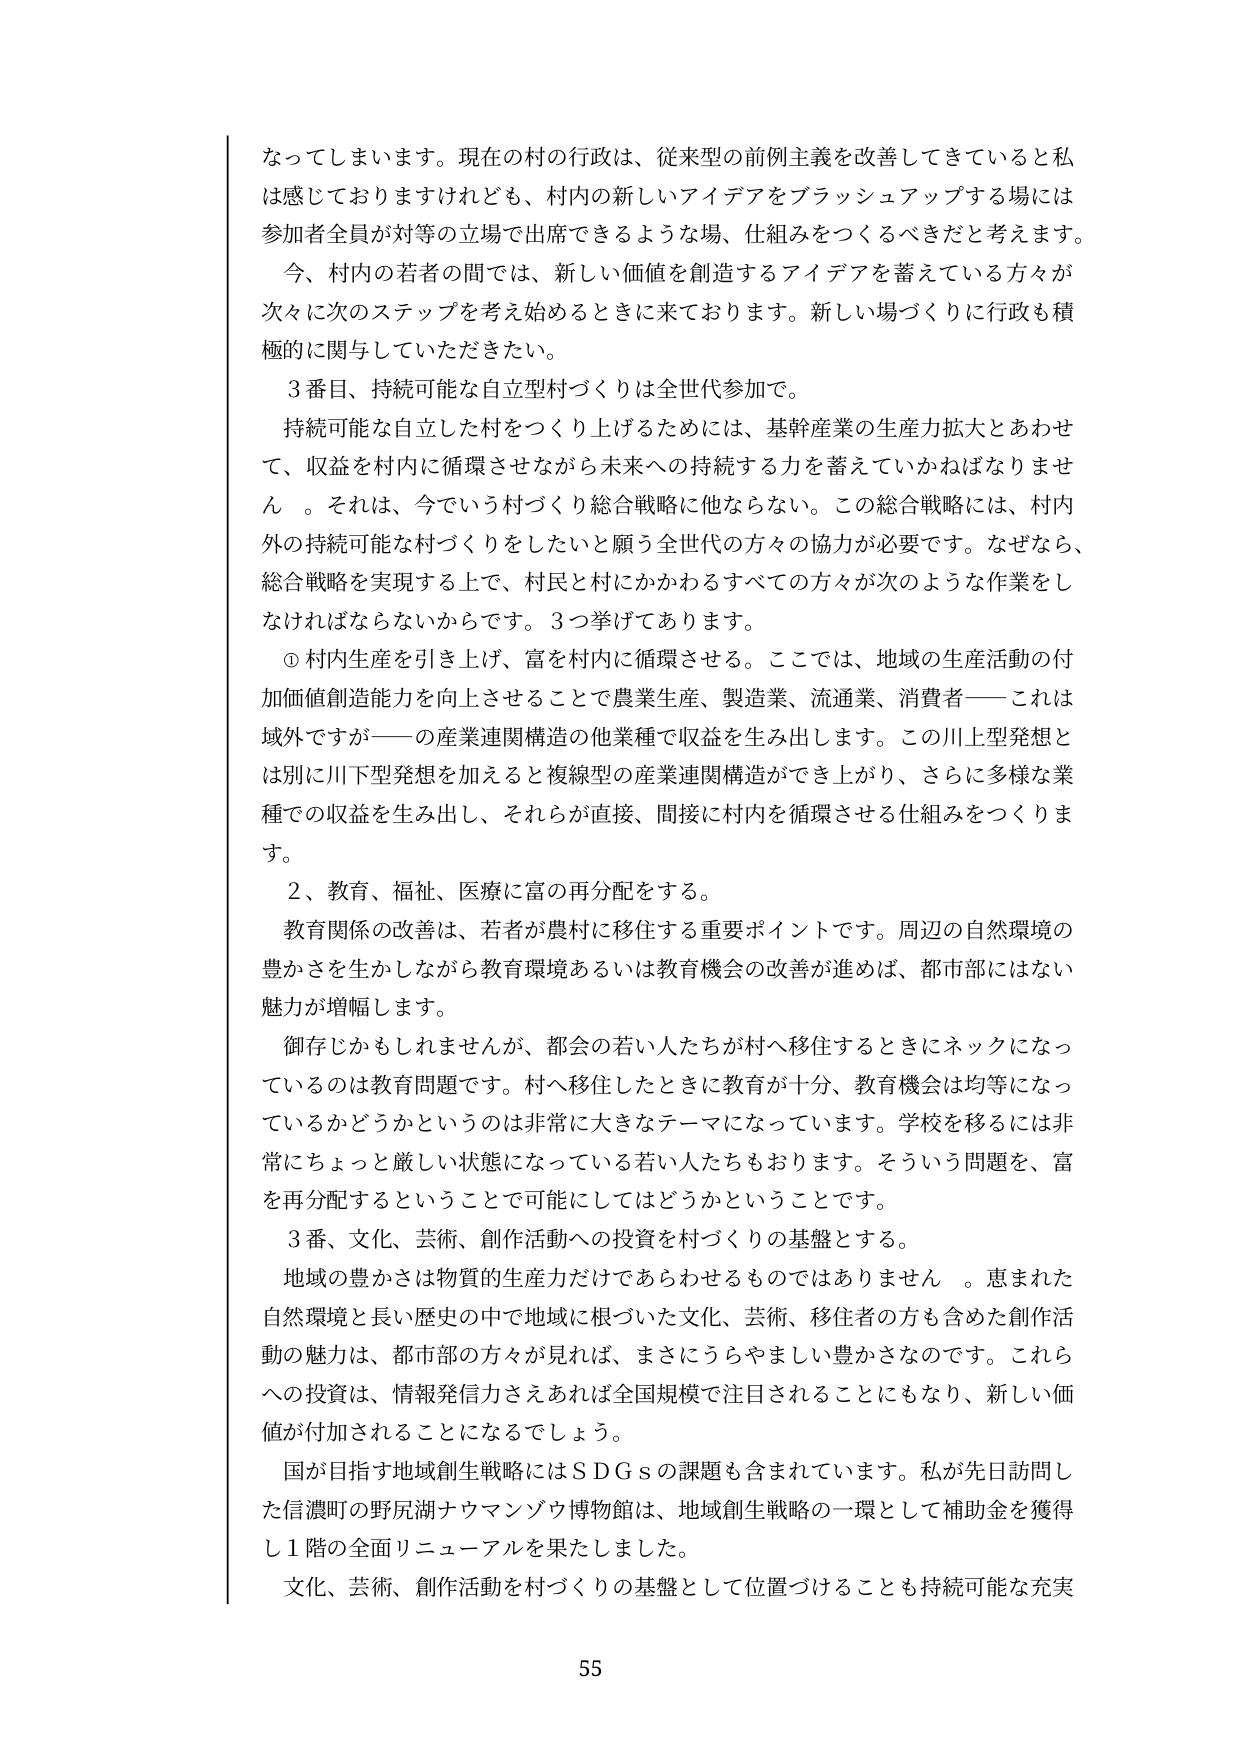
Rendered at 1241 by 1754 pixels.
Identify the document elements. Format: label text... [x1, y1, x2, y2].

text 御存じかもしれませんが、都会の若い人たちが村へ移住するときにネックになっているのは教育問題です。村へ移住したときに教育が十分、教育機会は均等になっているかどうかというのは非常に大きなテーマになっています。学校を移るには非常にちょっと厳しい状態になっている若い人たちもおります。そういう問題を、富を再分配するということで可能にしてはどうかということです。 [239, 1026, 1074, 1219]
text 今、村内の若者の間では、新しい価値を創造するアイデアを蓄えている方々が次々に次のステップを考え始めるときに来ております。新しい場づくりに行政も積極的に関与していただきたい。 [239, 253, 1074, 369]
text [239, 137, 1074, 253]
text 持続可能な自立した村をつくり上げるためには、基幹産業の生産力拡大とあわせて、収益を村内に循環させながら未来への持続する力を蓄えていかねばなりません。それは、今でいう村づくり総合戦略に他ならない。この総合戦略には、村内外の持続可能な村づくりをしたいと願う全世代の方々の協力が必要です。なぜなら、総合戦略を実現する上で、村民と村にかかわるすべての方々が次のような作業をしなければならないからです。３つ挙げてあります。 [239, 407, 1074, 639]
text ３番、文化、芸術、創作活動への投資を村づくりの基盤とする。 [239, 1219, 1074, 1257]
text ①村内生産を引き上げ、富を村内に循環させる。ここでは、地域の生産活動の付加価値創造能力を向上させることで農業生産、製造業、流通業、消費者――これは域外ですが――の産業連関構造の他業種で収益を生み出します。この川上型発想とは別に川下型発想を加えると複線型の産業連関構造ができ上がり、さらに多様な業種での収益を生み出し、それらが直接、間接に村内を循環させる仕組みをつくります。 [239, 639, 1074, 871]
text 国が目指す地域創生戦略にはＳＤＧｓの課題も含まれています。私が先日訪問した信濃町の野尻湖ナウマンゾウ博物館は、地域創生戦略の一環として補助金を獲得し１階の全面リニューアルを果たしました。 [239, 1451, 1074, 1567]
text 教育関係の改善は、若者が農村に移住する重要ポイントです。周辺の自然環境の豊かさを生かしながら教育環境あるいは教育機会の改善が進めば、都市部にはない魅力が増幅します。 [239, 910, 1074, 1026]
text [239, 1567, 1074, 1605]
text ２、教育、福祉、医療に富の再分配をする。 [239, 871, 1074, 910]
text ３番目、持続可能な自立型村づくりは全世代参加で。 [239, 369, 1074, 407]
text 地域の豊かさは物質的生産力だけであらわせるものではありません。恵まれた自然環境と長い歴史の中で地域に根づいた文化、芸術、移住者の方も含めた創作活動の魅力は、都市部の方々が見れば、まさにうらやましい豊かさなのです。これらへの投資は、情報発信力さえあれば全国規模で注目されることにもなり、新しい価値が付加されることになるでしょう。 [239, 1257, 1074, 1451]
